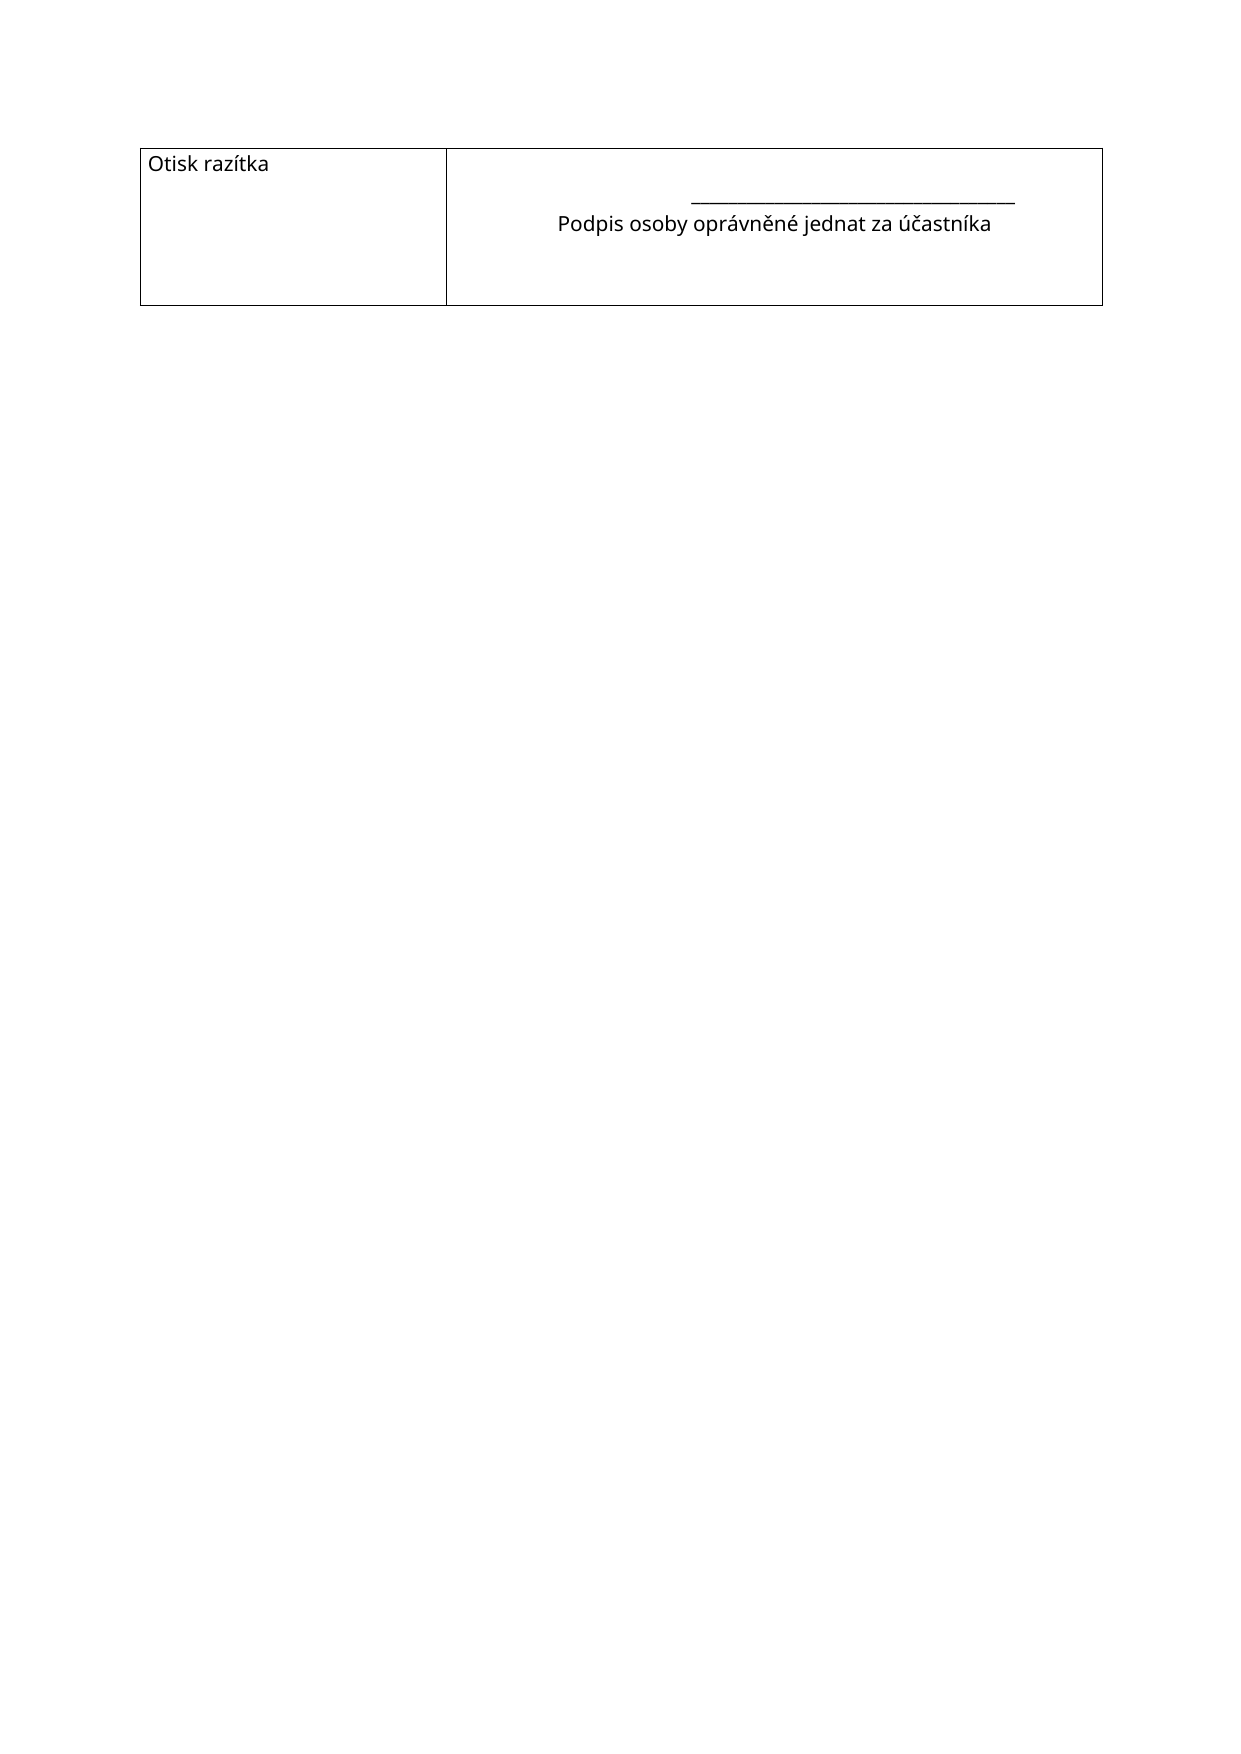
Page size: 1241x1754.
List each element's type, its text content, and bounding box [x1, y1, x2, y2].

table_header ___________________________________ Podpis osoby oprávněné jednat za účastníka [447, 149, 1102, 305]
table_header Otisk razítka [141, 149, 446, 305]
